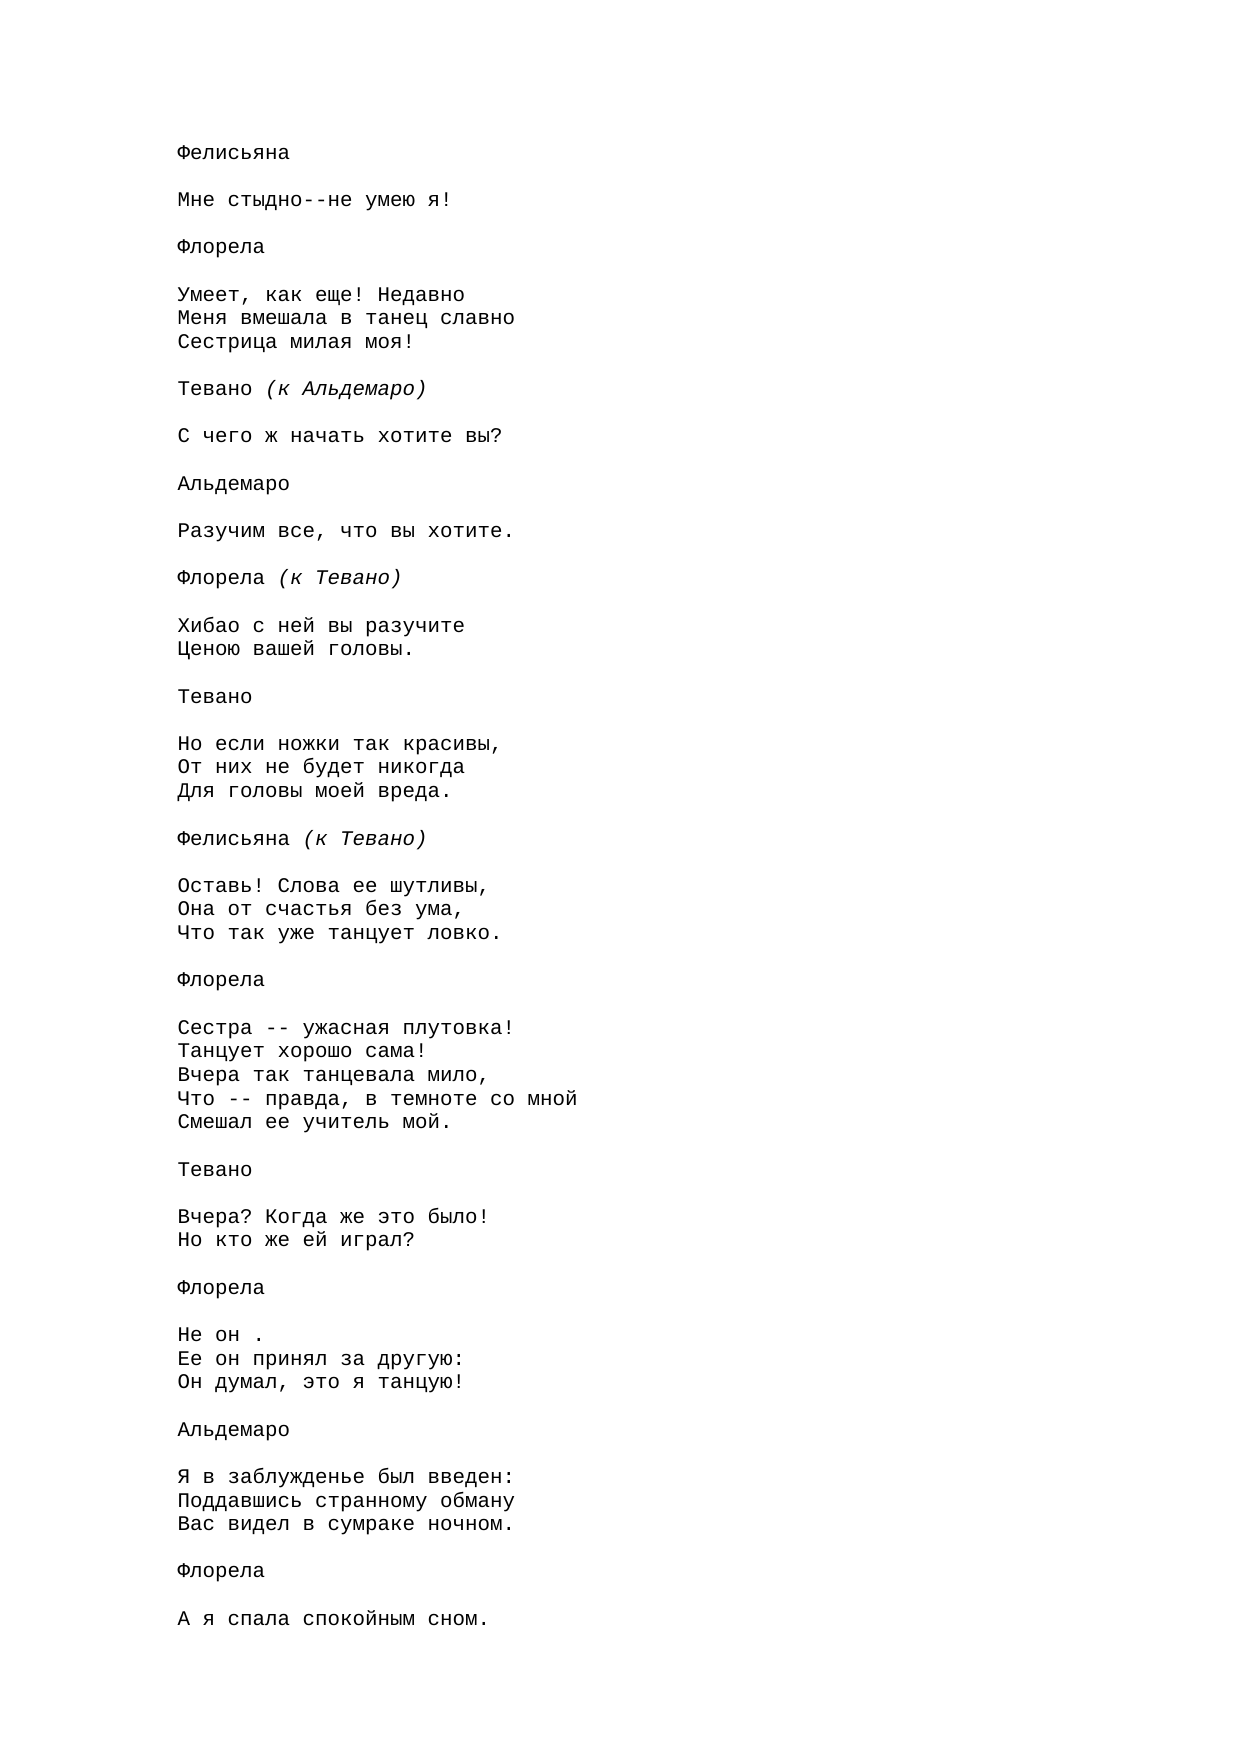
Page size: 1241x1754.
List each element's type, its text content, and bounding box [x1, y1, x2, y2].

text А я спала спокойным сном. [177, 1608, 1152, 1631]
text С чего ж начать хотите вы? [177, 426, 1152, 449]
text Поддавшись странному обману [177, 1489, 1152, 1513]
text Фелисьяна (к Тевано) [177, 827, 1152, 851]
text Но если ножки так красивы, [177, 733, 1152, 757]
text Ее он принял за другую: [177, 1348, 1152, 1371]
text Танцует хорошо сама! [177, 1040, 1152, 1064]
text Разучим все, что вы хотите. [177, 520, 1152, 544]
text Мне стыдно--не умею я! [177, 189, 1152, 213]
text Фелисьяна [177, 142, 1152, 165]
text Вас видел в сумраке ночном. [177, 1513, 1152, 1537]
text Оставь! Слова ее шутливы, [177, 875, 1152, 898]
text Тевано [177, 686, 1152, 709]
text Вчера? Когда же это было! [177, 1206, 1152, 1229]
text Тевано [177, 1158, 1152, 1182]
text Она от счастья без ума, [177, 898, 1152, 922]
text Сестра -- ужасная плутовка! [177, 1017, 1152, 1040]
text Хибао с ней вы разучите [177, 615, 1152, 638]
text Я в заблужденье был введен: [177, 1466, 1152, 1489]
text От них не будет никогда [177, 757, 1152, 780]
text Не он . [177, 1324, 1152, 1348]
text Он думал, это я танцую! [177, 1371, 1152, 1395]
text Флорела [177, 1561, 1152, 1584]
text Но кто же ей играл? [177, 1229, 1152, 1253]
text Тевано (к Альдемаро) [177, 378, 1152, 402]
text Флорела [177, 1277, 1152, 1300]
text Сестрица милая моя! [177, 331, 1152, 354]
text Флорела [177, 236, 1152, 260]
text Умеет, как еще! Недавно [177, 284, 1152, 307]
text Флорела (к Тевано) [177, 567, 1152, 591]
text Меня вмешала в танец славно [177, 307, 1152, 331]
text Ценою вашей головы. [177, 638, 1152, 662]
text Что так уже танцует ловко. [177, 922, 1152, 946]
text Флорела [177, 969, 1152, 993]
text Вчера так танцевала мило, [177, 1064, 1152, 1088]
text Для головы моей вреда. [177, 780, 1152, 804]
text Альдемаро [177, 1419, 1152, 1442]
text Что -- правда, в темноте со мной [177, 1088, 1152, 1111]
text Смешал ее учитель мой. [177, 1111, 1152, 1135]
text Альдемаро [177, 473, 1152, 496]
